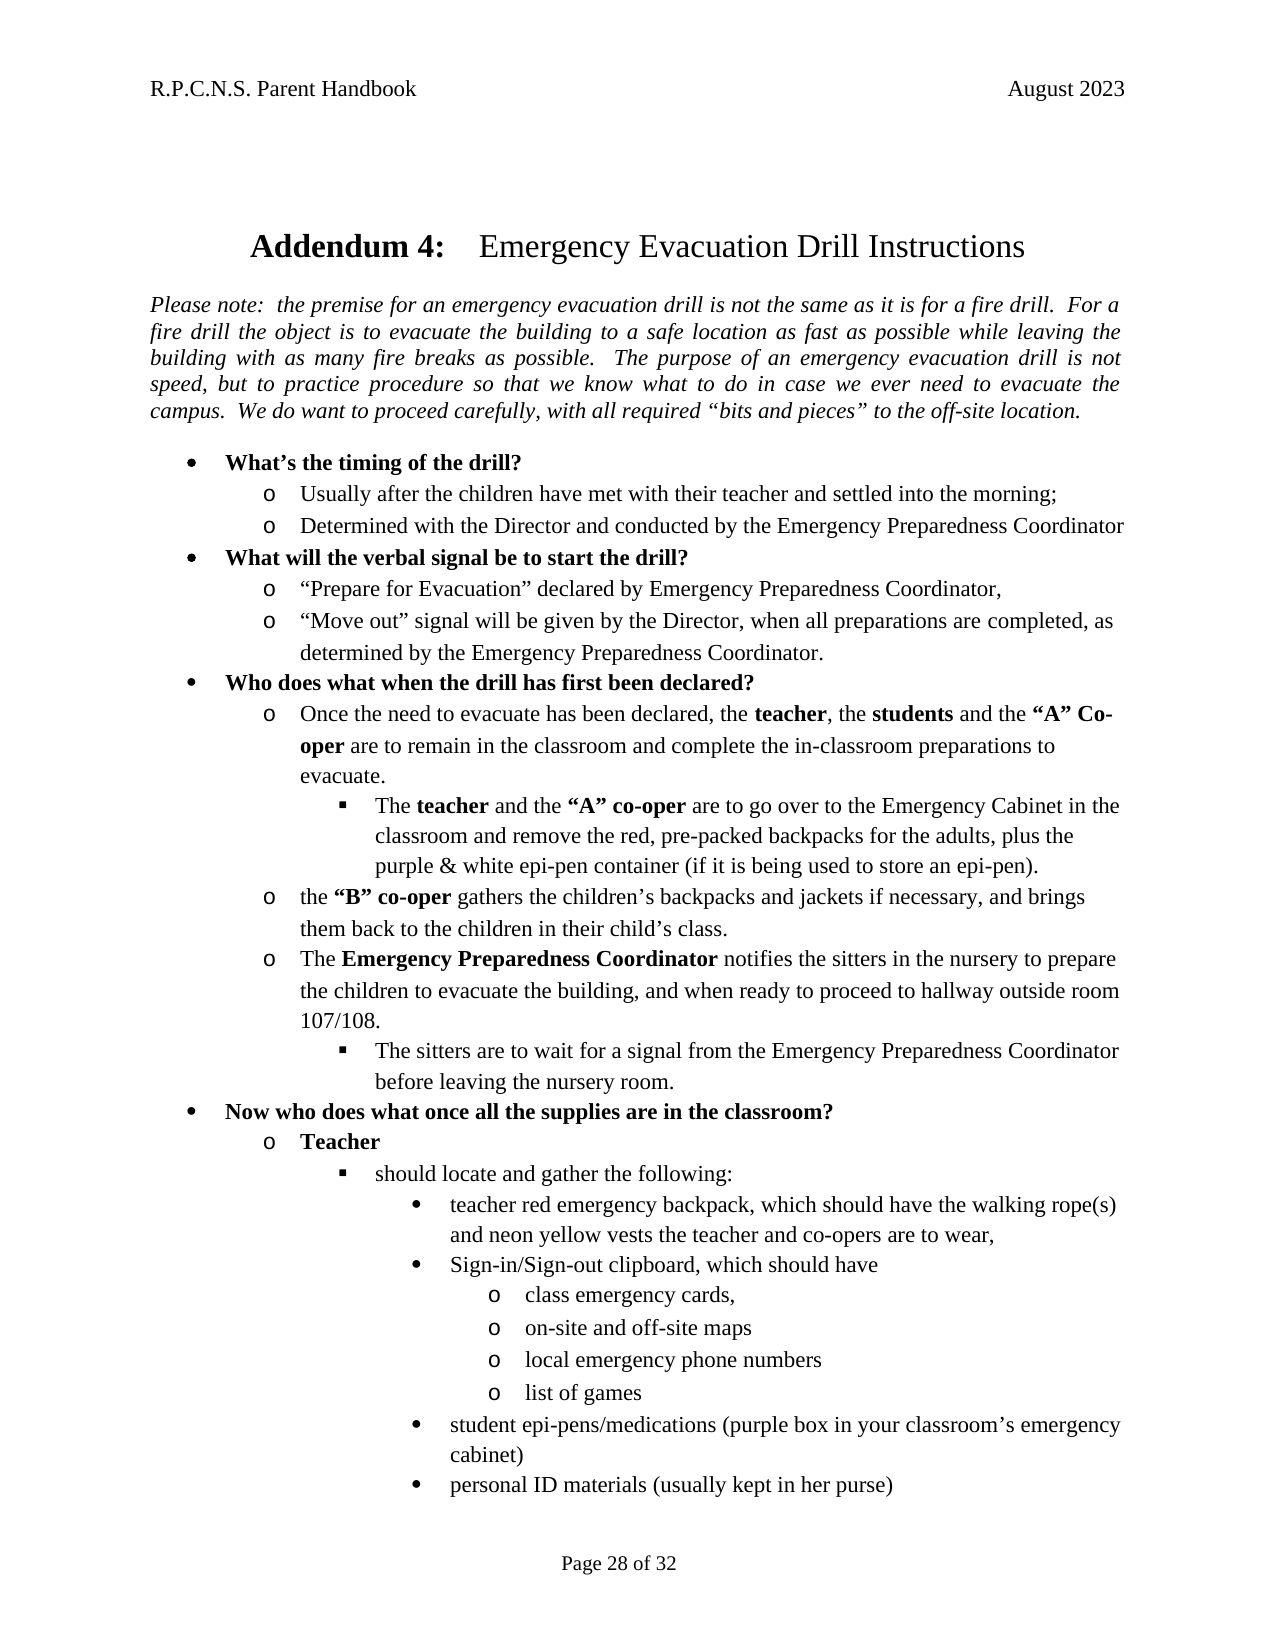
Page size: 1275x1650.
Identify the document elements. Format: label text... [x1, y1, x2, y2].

list “Move out” signal will be given by the Director, when all preparations are completed, as determined by the Emergency Preparedness Coordinator. [262, 607, 1125, 666]
list personal ID materials (usually kept in her purse) [412, 1471, 1125, 1498]
list the “B” co-oper gathers the children’s backpacks and jackets if necessary, and brings them back to the children in their child’s class. [262, 883, 1125, 941]
list should locate and gather the following: [337, 1161, 1125, 1187]
list What’s the timing of the drill? [187, 449, 1125, 476]
list Who does what when the drill has first been declared? [187, 669, 1125, 696]
list Now who does what once all the supplies are in the classroom? [187, 1098, 1125, 1124]
text Addendum 4: Emergency Evacuation Drill Instructions [150, 227, 1125, 265]
list Determined with the Director and conducted by the Emergency Preparedness Coordinator [262, 512, 1125, 540]
list local emergency phone numbers [487, 1346, 1125, 1374]
list The teacher and the “A” co-oper are to go over to the Emergency Cabinet in the classroom and remove the red, pre-packed backpacks for the adults, plus the purple & white epi-pen container (if it is being used to store an epi-pen). [337, 792, 1125, 879]
list on-site and off-site maps [487, 1314, 1125, 1342]
text Please note: the premise for an emergency evacuation drill is not the same as it is for a fire drill. For a fire drill the object is to evacuate the building to a safe location as fast as possible while leaving the building with as many fire breaks as possible. The purpose of an emergency evacuation drill is not speed, but to practice procedure so that we know what to do in case we ever need to evacuate the campus. We do want to proceed carefully, with all required “bits and pieces” to the off-site location. [150, 291, 1125, 423]
list Sign-in/Sign-out clipboard, which should have [412, 1251, 1125, 1277]
list The sitters are to wait for a signal from the Emergency Preparedness Coordinator before leaving the nursery room. [337, 1037, 1125, 1094]
list “Prepare for Evacuation” declared by Emergency Preparedness Coordinator, [262, 575, 1125, 603]
list Once the need to evacuate has been declared, the teacher, the students and the “A” Co-oper are to remain in the classroom and complete the in-classroom preparations to evacuate. [262, 699, 1125, 788]
list Teacher [262, 1128, 1125, 1156]
list student epi-pens/medications (purple box in your classroom’s emergency cabinet) [412, 1411, 1125, 1467]
list teacher red emergency backpack, which should have the walking rope(s) and neon yellow vests the teacher and co-opers are to wear, [412, 1191, 1125, 1247]
list The Emergency Preparedness Coordinator notifies the sitters in the nursery to prepare the children to evacuate the building, and when ready to proceed to hallway outside room 107/108. [262, 945, 1125, 1034]
list class emergency cards, [487, 1281, 1125, 1309]
list Usually after the children have met with their teacher and settled into the morning; [262, 480, 1125, 508]
list list of games [487, 1378, 1125, 1407]
list What will the verbal signal be to start the drill? [187, 544, 1125, 571]
